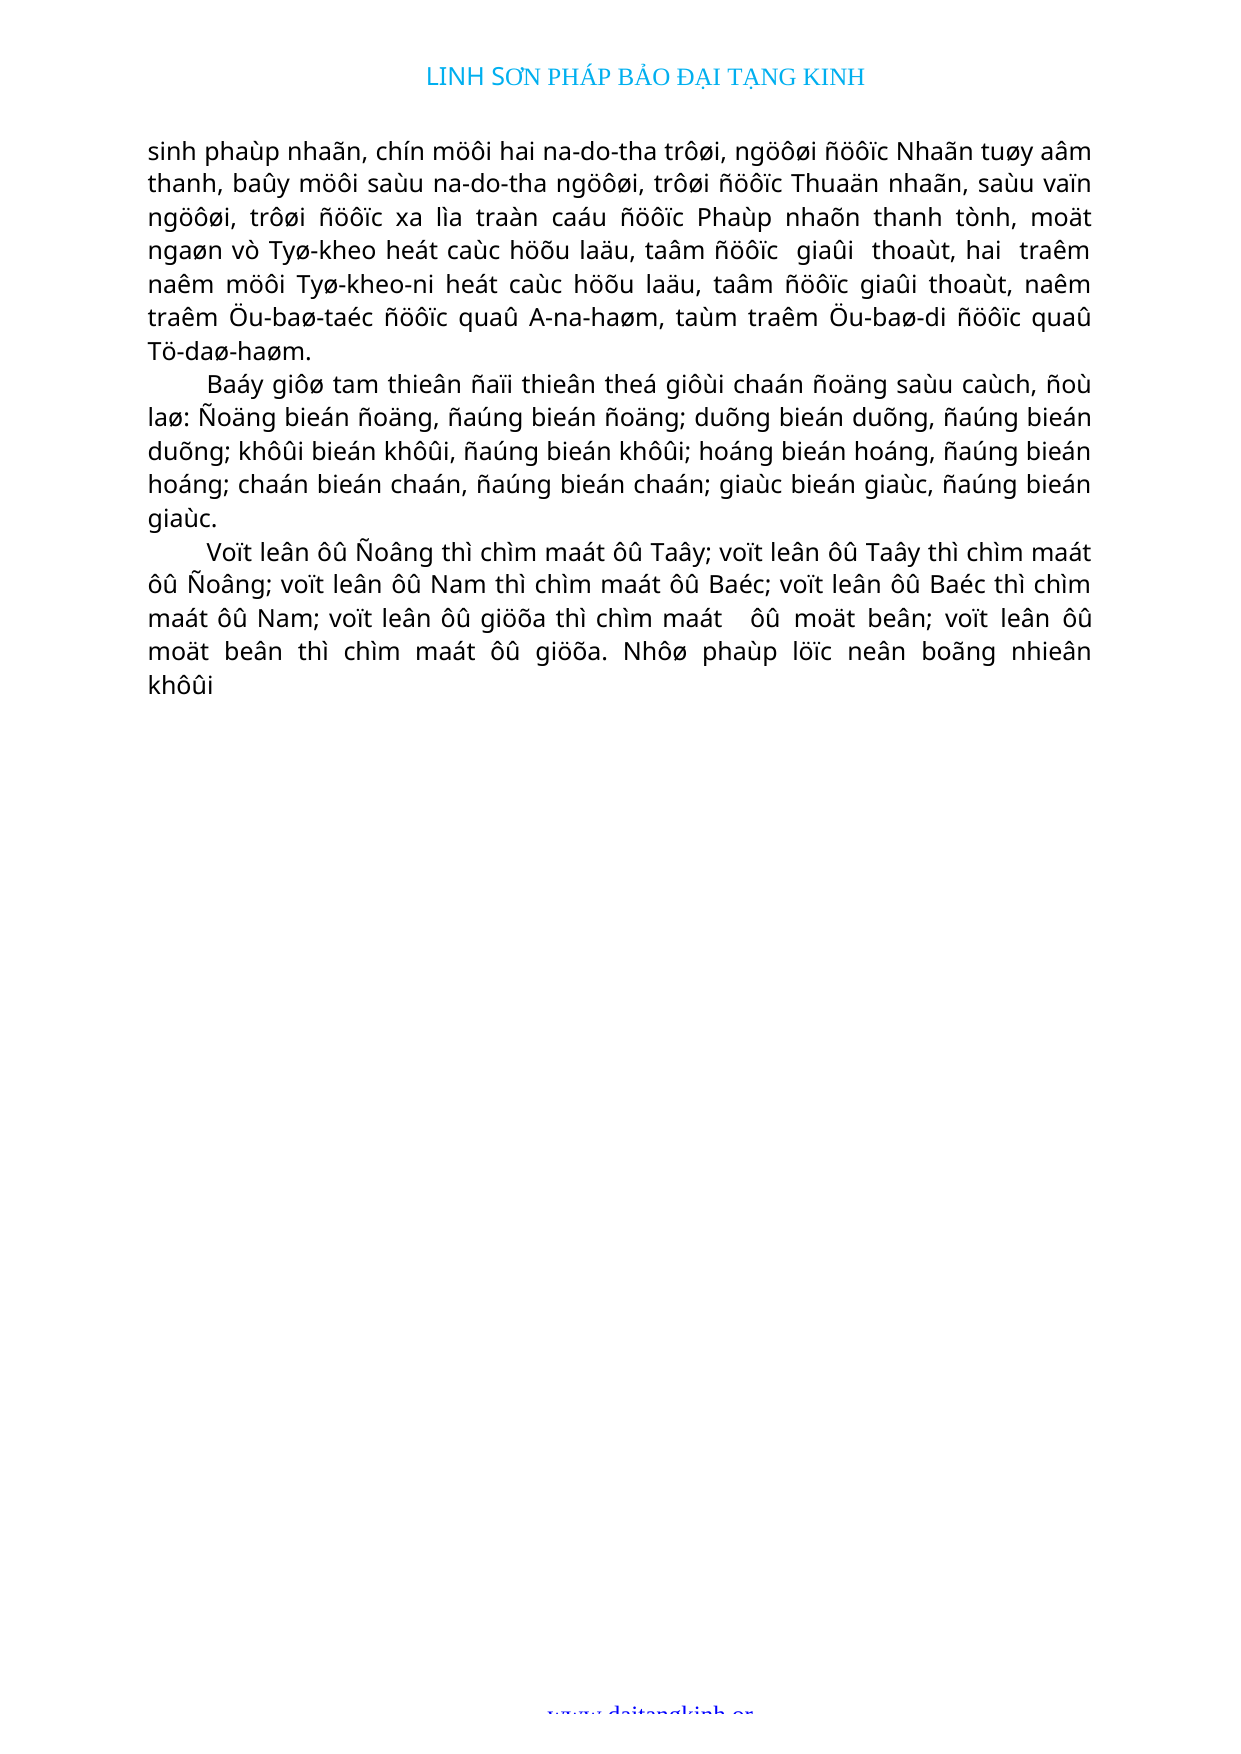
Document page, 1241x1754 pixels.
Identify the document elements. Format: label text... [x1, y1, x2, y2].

text Voït leân ôû Ñoâng thì chìm maát ôû Taây; voït leân ôû Taây thì chìm maát ôû Ñoâng; voït leân ôû Nam thì chìm maát ôû Baéc; voït leân ôû Baéc thì chìm maát ôû Nam; voït leân ôû giöõa thì chìm maát ôû moät beân; voït leân ôû moät beân thì chìm maát ôû giöõa. Nhôø phaùp löïc neân boãng nhieân khôûi [147, 534, 1093, 701]
text Baáy giôø tam thieân ñaïi thieân theá giôùi chaán ñoäng saùu caùch, ñoù laø: Ñoäng bieán ñoäng, ñaúng bieán ñoäng; duõng bieán duõng, ñaúng bieán duõng; khôûi bieán khôûi, ñaúng bieán khôûi; hoáng bieán hoáng, ñaúng bieán hoáng; chaán bieán chaán, ñaúng bieán chaán; giaùc bieán giaùc, ñaúng bieán giaùc. [147, 367, 1093, 534]
text sinh phaùp nhaãn, chín möôi hai na-do-tha trôøi, ngöôøi ñöôïc Nhaãn tuøy aâm thanh, baûy möôi saùu na-do-tha ngöôøi, trôøi ñöôïc Thuaän nhaãn, saùu vaïn ngöôøi, trôøi ñöôïc xa lìa traàn caáu ñöôïc Phaùp nhaõn thanh tònh, moät ngaøn vò Tyø-kheo heát caùc höõu laäu, taâm ñöôïc giaûi thoaùt, hai traêm naêm möôi Tyø-kheo-ni heát caùc höõu laäu, taâm ñöôïc giaûi thoaùt, naêm traêm Öu-baø-taéc ñöôïc quaû A-na-haøm, taùm traêm Öu-baø-di ñöôïc quaû Tö-daø-haøm. [147, 133, 1093, 367]
